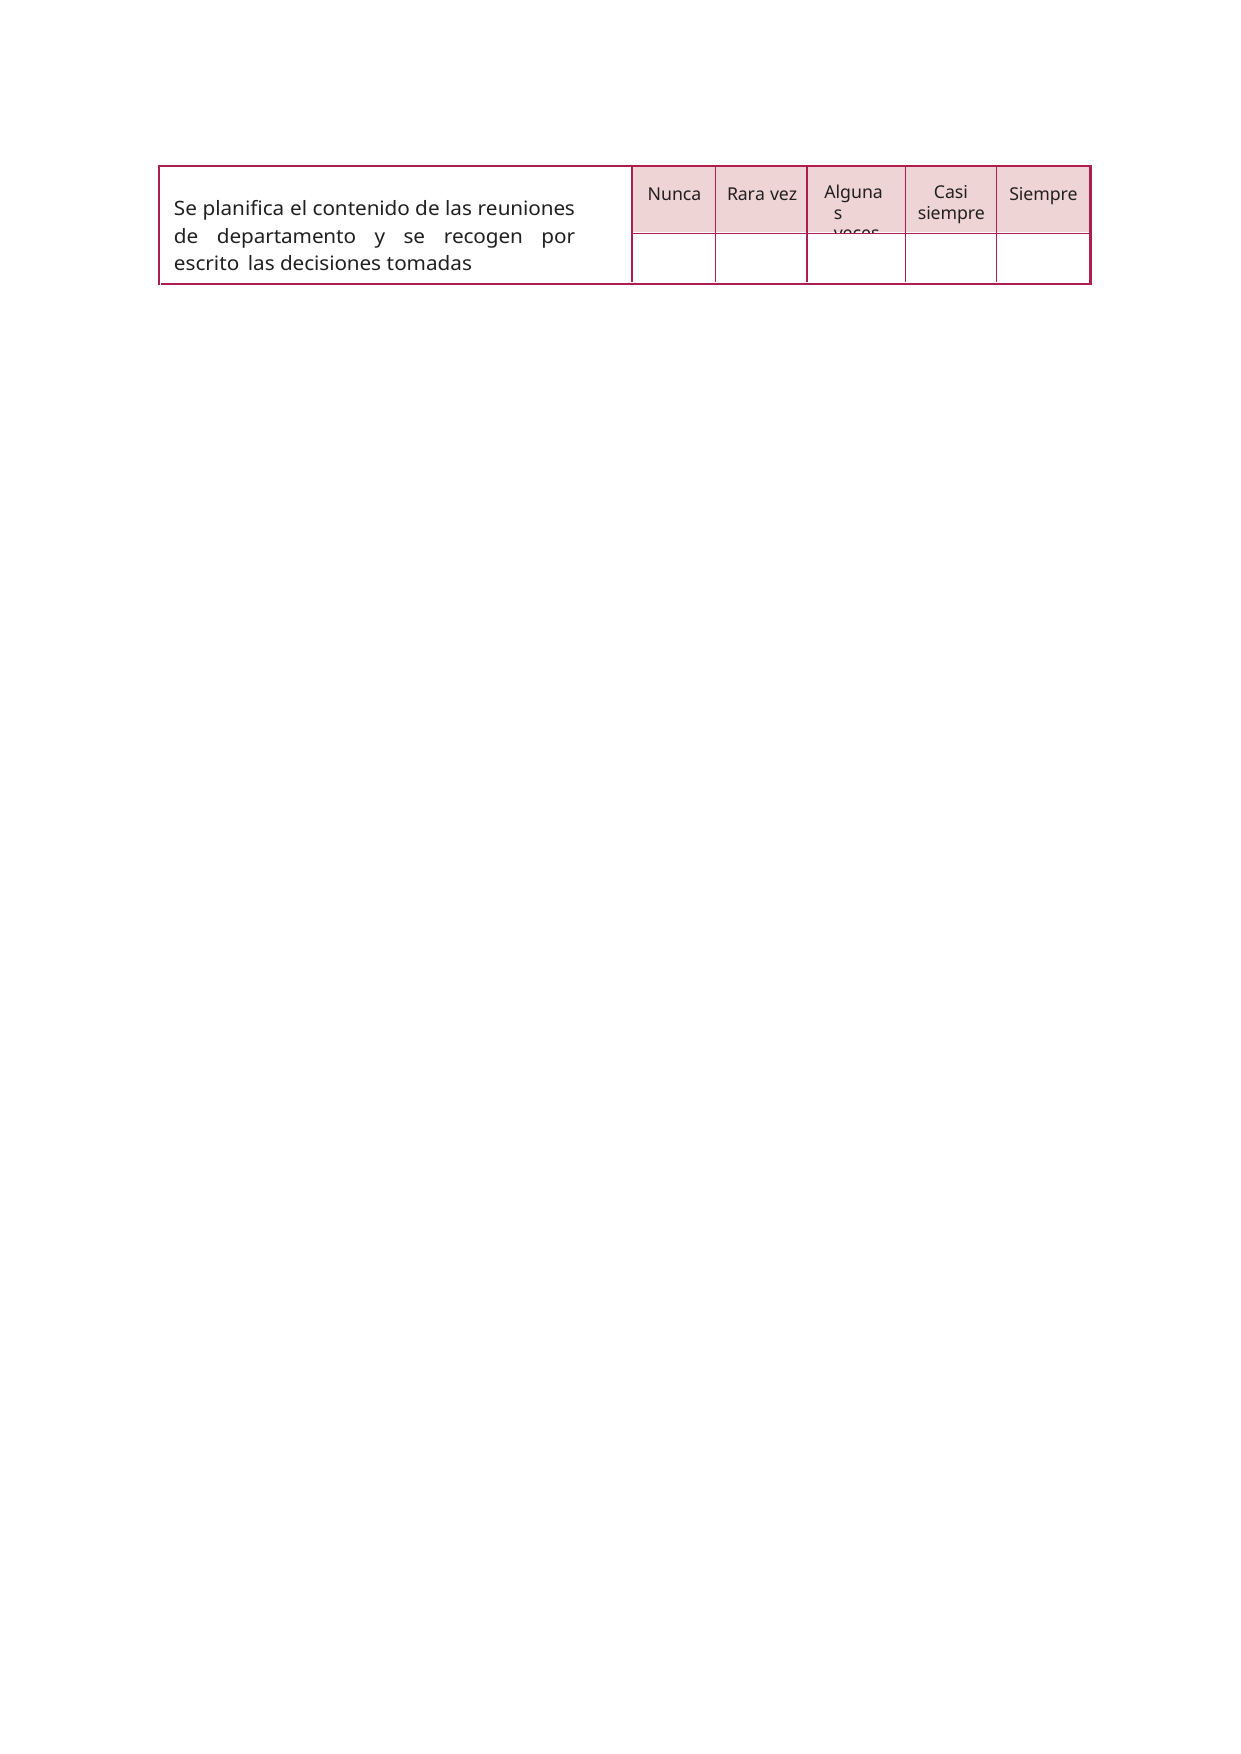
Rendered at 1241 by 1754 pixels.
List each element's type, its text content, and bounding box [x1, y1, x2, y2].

table_header Algunas veces [808, 167, 905, 232]
table_cell [808, 234, 905, 282]
table_cell [906, 234, 996, 282]
table_cell [997, 234, 1089, 282]
table_header Nunca [633, 167, 715, 232]
table_header Se planifica el contenido de las reuniones de departamento y se recogen por escrito las decisiones tomadas [160, 167, 631, 282]
table_cell [633, 234, 715, 282]
table_header Rara vez [716, 167, 806, 232]
table_header Casi siempre [906, 167, 996, 232]
table_header Siempre [997, 167, 1089, 232]
table_cell [716, 234, 806, 282]
